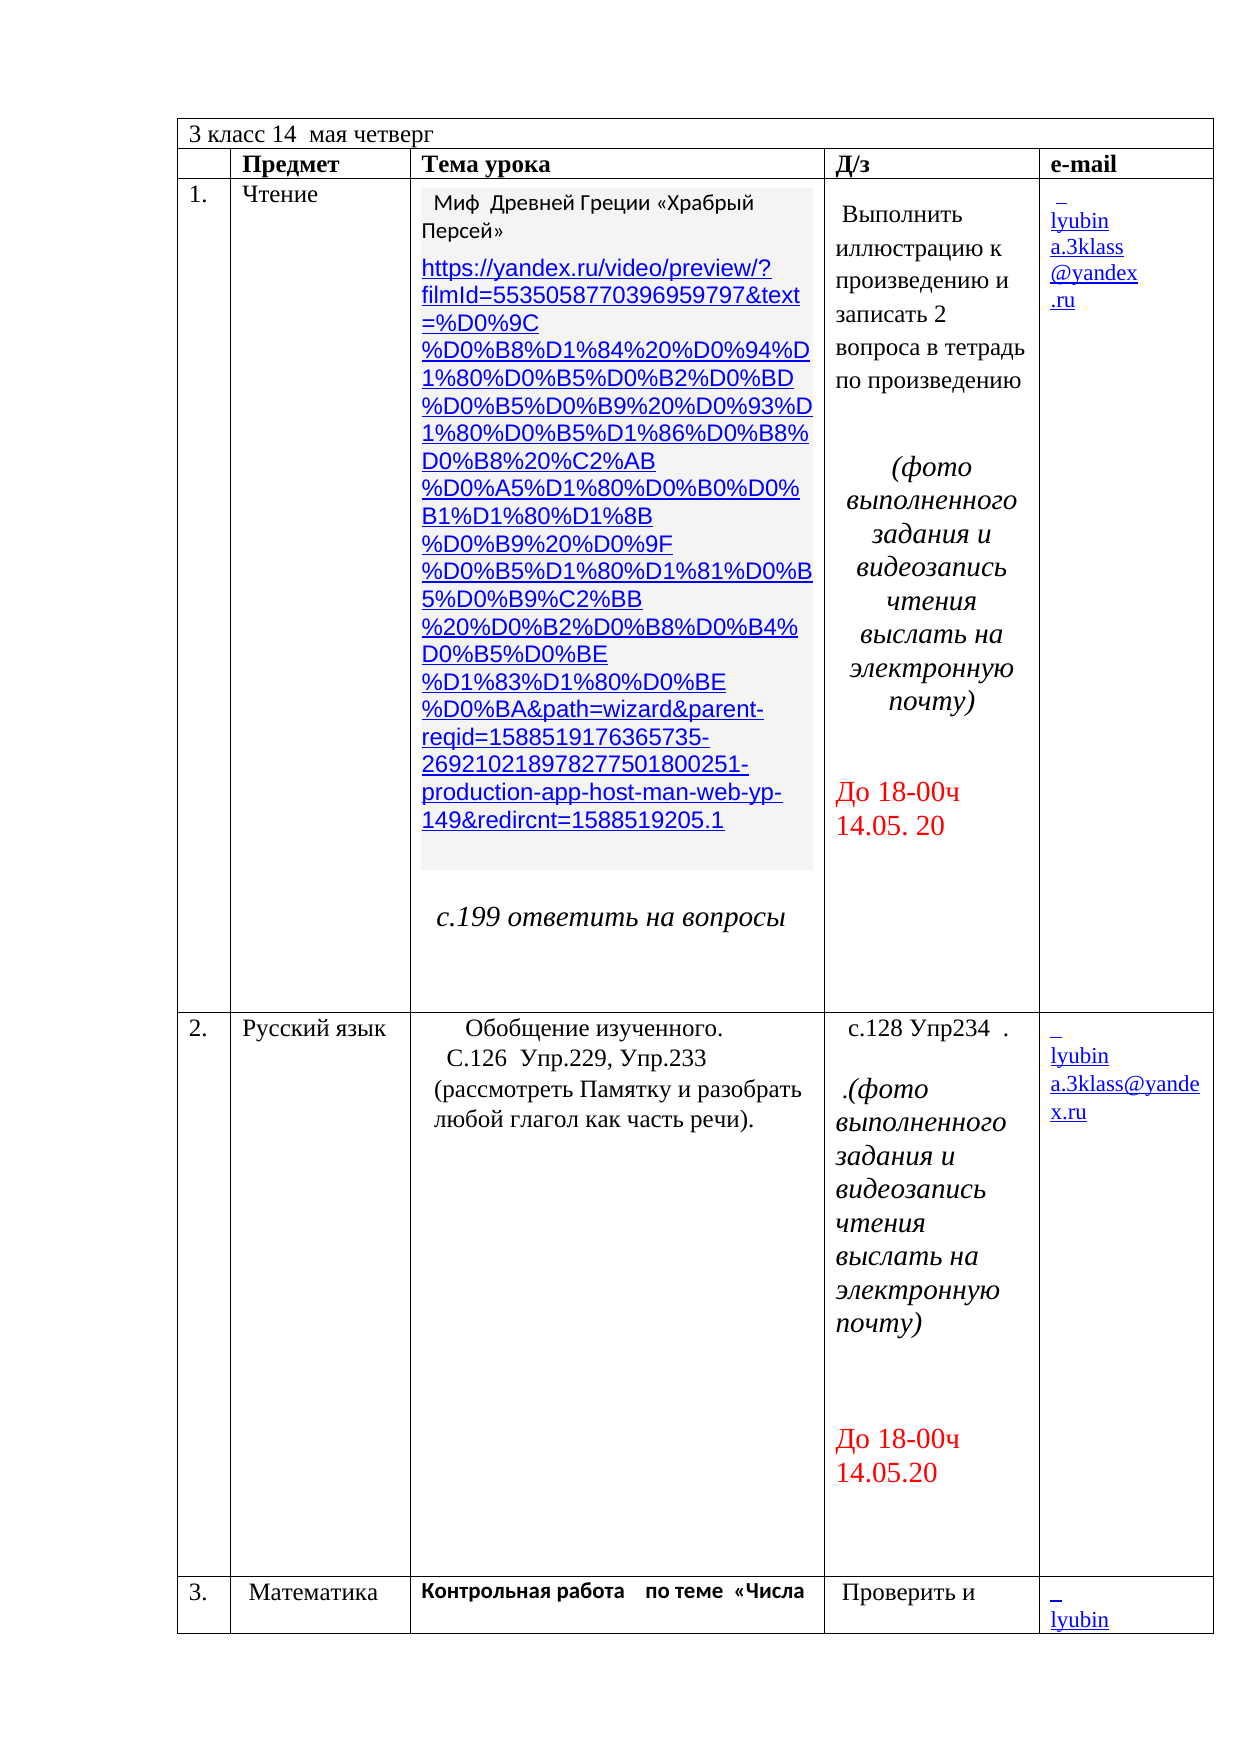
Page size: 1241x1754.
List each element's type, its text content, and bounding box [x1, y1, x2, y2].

table_cell Русский язык [231, 1013, 410, 1576]
table_cell [178, 149, 230, 178]
table_cell Д/з [825, 149, 1039, 178]
table_cell 3. [178, 1577, 230, 1633]
table_cell Тема урока [411, 149, 824, 178]
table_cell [411, 1577, 824, 1633]
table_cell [1040, 1577, 1213, 1633]
table_cell 1. [178, 179, 230, 1012]
table_cell Выполнить иллюстрацию к произведению и записать 2 вопроса в тетрадь по произведению (фото выполненного задания и видеозапись чтения выслать на электронную почту) До 18-00ч 14.05. 20 [825, 179, 1039, 1012]
table_cell [1040, 179, 1213, 1012]
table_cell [825, 1577, 1039, 1633]
table_cell Предмет [231, 149, 410, 178]
table_header 3 класс 14 мая четверг [178, 119, 1213, 148]
table_cell с.128 Упр234 . .(фото выполненного задания и видеозапись чтения выслать на электронную почту) До 18-00ч 14.05.20 [825, 1013, 1039, 1576]
table_cell lyubina.3klass@yandex.ru [1040, 1013, 1213, 1576]
table_cell Чтение [231, 179, 410, 1012]
table_cell Миф Древней Греции «Храбрый Персей» https://yandex.ru/video/preview/?filmId=5535058770396959797&text=%D0%9C%D0%B8%D1%84%20%D0%94%D1%80%D0%B5%D0%B2%D0%BD%D0%B5%D0%B9%20%D0%93%D1%80%D0%B5%D1%86%D0%B8%D0%B8%20%C2%AB%D0%A5%D1%80%D0%B0%D0%B1%D1%80%D1%8B%D0%B9%20%D0%9F%D0%B5%D1%80%D1%81%D0%B5%D0%B9%C2%BB%20%D0%B2%D0%B8%D0%B4%D0%B5%D0%BE%D1%83%D1%80%D0%BE%D0%BA&path=wizard&parent-reqid=1588519176365735-269210218978277501800251-production-app-host-man-web-yp-149&redircnt=1588519205.1 с.199 ответить на вопросы [411, 179, 824, 1012]
table_cell 2. [178, 1013, 230, 1576]
table_cell Обобщение изученного. С.126 Упр.229, Упр.233 (рассмотреть Памятку и разобрать любой глагол как часть речи). [411, 1013, 824, 1576]
table_cell e-mail [1040, 149, 1213, 178]
table_cell Математика [231, 1577, 410, 1633]
